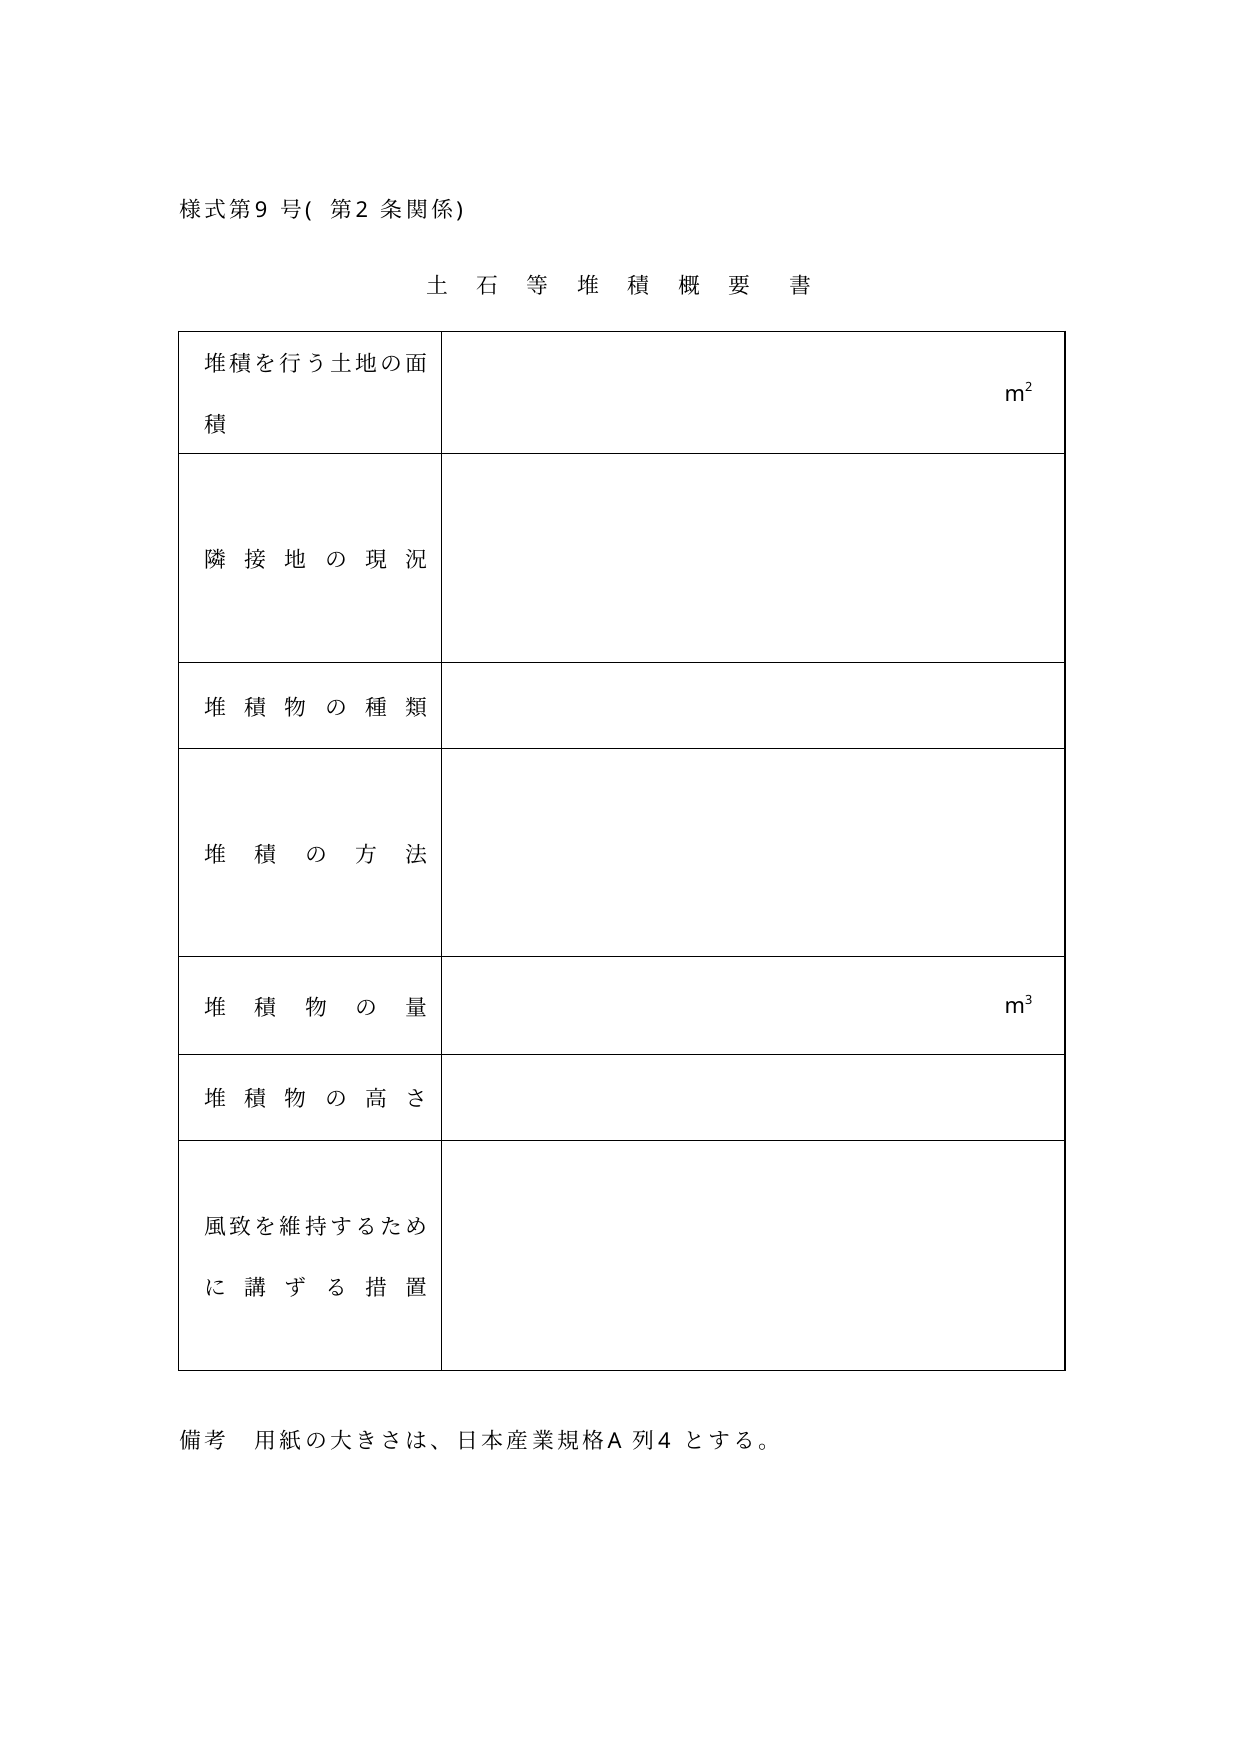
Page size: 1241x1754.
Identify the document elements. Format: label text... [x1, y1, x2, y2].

table_cell [442, 1055, 1064, 1140]
table_cell 堆積物の量 [179, 957, 441, 1054]
table_cell 隣接地の現況 [179, 454, 441, 662]
table_cell 堆積の方法 [179, 749, 441, 956]
table_cell [442, 749, 1064, 956]
text 備考 用紙の大きさは、日本産業規格A列4とする。 [179, 1409, 1061, 1470]
text 様式第9号(第2条関係) [179, 177, 1061, 238]
table_header 堆積を行う土地の面積 [179, 332, 441, 453]
text 土石等堆積概要書 [179, 254, 1061, 315]
table_header m2 [442, 332, 1064, 453]
table_cell 堆積物の種類 [179, 663, 441, 748]
table_cell m3 [442, 957, 1064, 1054]
table_cell [442, 1141, 1064, 1370]
table_cell [442, 663, 1064, 748]
table_cell 堆積物の高さ [179, 1055, 441, 1140]
table_cell 風致を維持するために講ずる措置 [179, 1141, 441, 1370]
table_cell [442, 454, 1064, 662]
